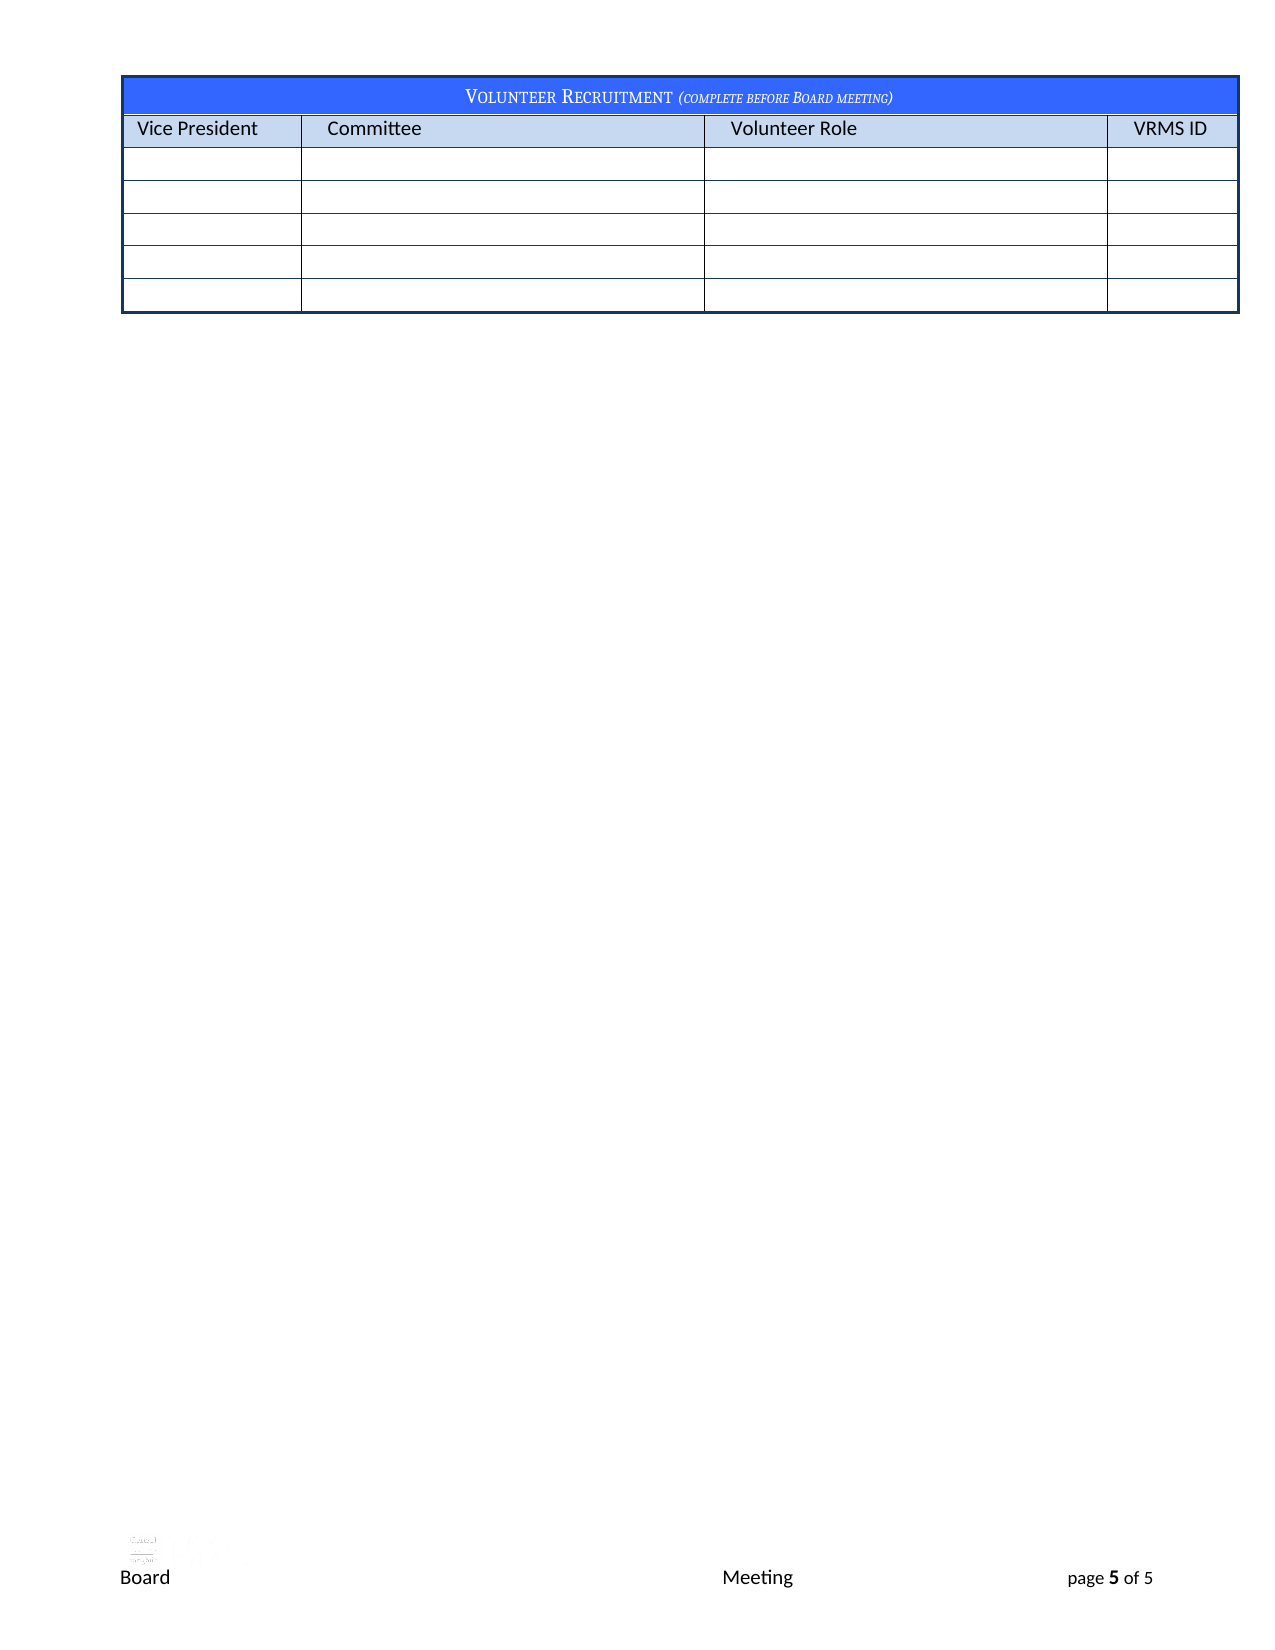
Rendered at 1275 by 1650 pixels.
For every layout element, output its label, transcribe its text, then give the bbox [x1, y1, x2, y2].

table_cell [1108, 181, 1237, 213]
table_cell [302, 148, 704, 180]
table_cell Vice President [124, 116, 301, 147]
table_cell [1108, 246, 1237, 278]
table_cell [705, 246, 1107, 278]
table_cell Committee [302, 116, 704, 147]
table_cell [124, 148, 301, 180]
table_cell [705, 214, 1107, 245]
table_cell [302, 214, 704, 245]
table_cell [705, 279, 1107, 311]
table_cell VRMS ID [1108, 116, 1237, 147]
table_cell [302, 279, 704, 311]
table_cell [1108, 148, 1237, 180]
table_header Volunteer Recruitment (complete before Board meeting) [124, 78, 1237, 114]
table_cell [705, 181, 1107, 213]
table_cell [302, 246, 704, 278]
table_cell [124, 246, 301, 278]
table_cell [124, 279, 301, 311]
table_cell [1108, 279, 1237, 311]
table_cell [124, 214, 301, 245]
table_cell [705, 148, 1107, 180]
picture [120, 1530, 255, 1569]
table_cell [302, 181, 704, 213]
table_cell [1108, 214, 1237, 245]
table_cell [124, 181, 301, 213]
table_cell Volunteer Role [705, 116, 1107, 147]
